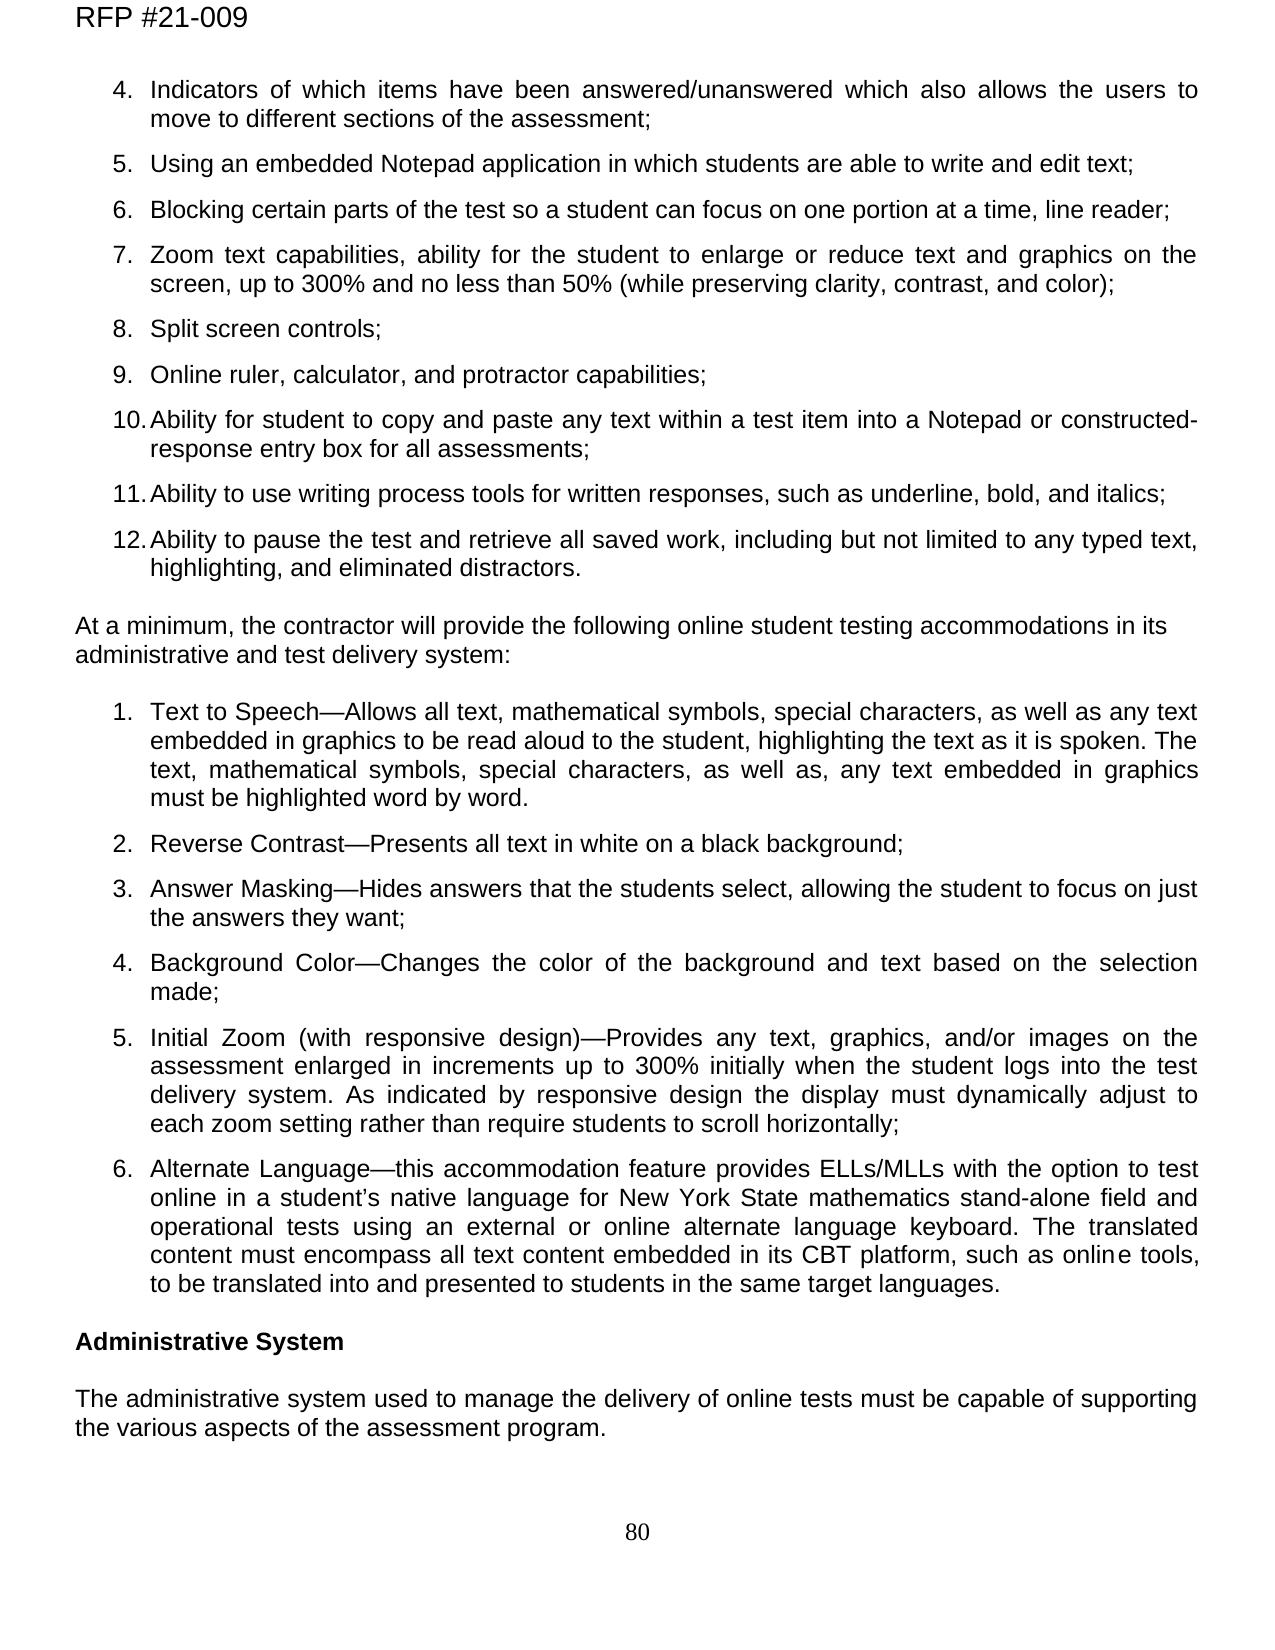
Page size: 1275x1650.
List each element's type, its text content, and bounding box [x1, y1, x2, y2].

list Zoom text capabilities, ability for the student to enlarge or reduce text and graphics on the screen, up to 300% and no less than 50% (while preserving clarity, contrast, and color); [112, 240, 1200, 297]
list Online ruler, calculator, and protractor capabilities; [112, 359, 1200, 388]
list Ability to use writing process tools for written responses, such as underline, bold, and italics; [112, 479, 1200, 508]
list Text to Speech—Allows all text, mathematical symbols, special characters, as well as any text embedded in graphics to be read aloud to the student, highlighting the text as it is spoken. The text, mathematical symbols, special characters, as well as, any text embedded in graphics must be highlighted word by word. [112, 697, 1200, 812]
list Indicators of which items have been answered/unanswered which also allows the users to move to different sections of the assessment; [112, 75, 1200, 132]
subtitle Administrative System [75, 1327, 1200, 1355]
list Answer Masking—Hides answers that the students select, allowing the student to focus on just the answers they want; [112, 874, 1200, 932]
list Split screen controls; [112, 314, 1200, 343]
list Ability for student to copy and paste any text within a test item into a Notepad or constructed-response entry box for all assessments; [112, 405, 1200, 462]
text At a minimum, the contractor will provide the following online student testing accommodations in its administrative and test delivery system: [75, 611, 1200, 668]
list Blocking certain parts of the test so a student can focus on one portion at a time, line reader; [112, 194, 1200, 223]
list Ability to pause the test and retrieve all saved work, including but not limited to any typed text, highlighting, and eliminated distractors. [112, 524, 1200, 582]
list Alternate Language—this accommodation feature provides ELLs/MLLs with the option to test online in a student’s native language for New York State mathematics stand-alone field and operational tests using an external or online alternate language keyboard. The translated content must encompass all text content embedded in its CBT platform, such as online tools, to be translated into and presented to students in the same target languages. [112, 1154, 1200, 1298]
list Reverse Contrast—Presents all text in white on a black background; [112, 829, 1200, 857]
text The administrative system used to manage the delivery of online tests must be capable of supporting the various aspects of the assessment program. [75, 1384, 1200, 1442]
list Initial Zoom (with responsive design)—Provides any text, graphics, and/or images on the assessment enlarged in increments up to 300% initially when the student logs into the test delivery system. As indicated by responsive design the display must dynamically adjust to each zoom setting rather than require students to scroll horizontally; [112, 1022, 1200, 1137]
list Background Color—Changes the color of the background and text based on the selection made; [112, 948, 1200, 1006]
list Using an embedded Notepad application in which students are able to write and edit text; [112, 149, 1200, 178]
